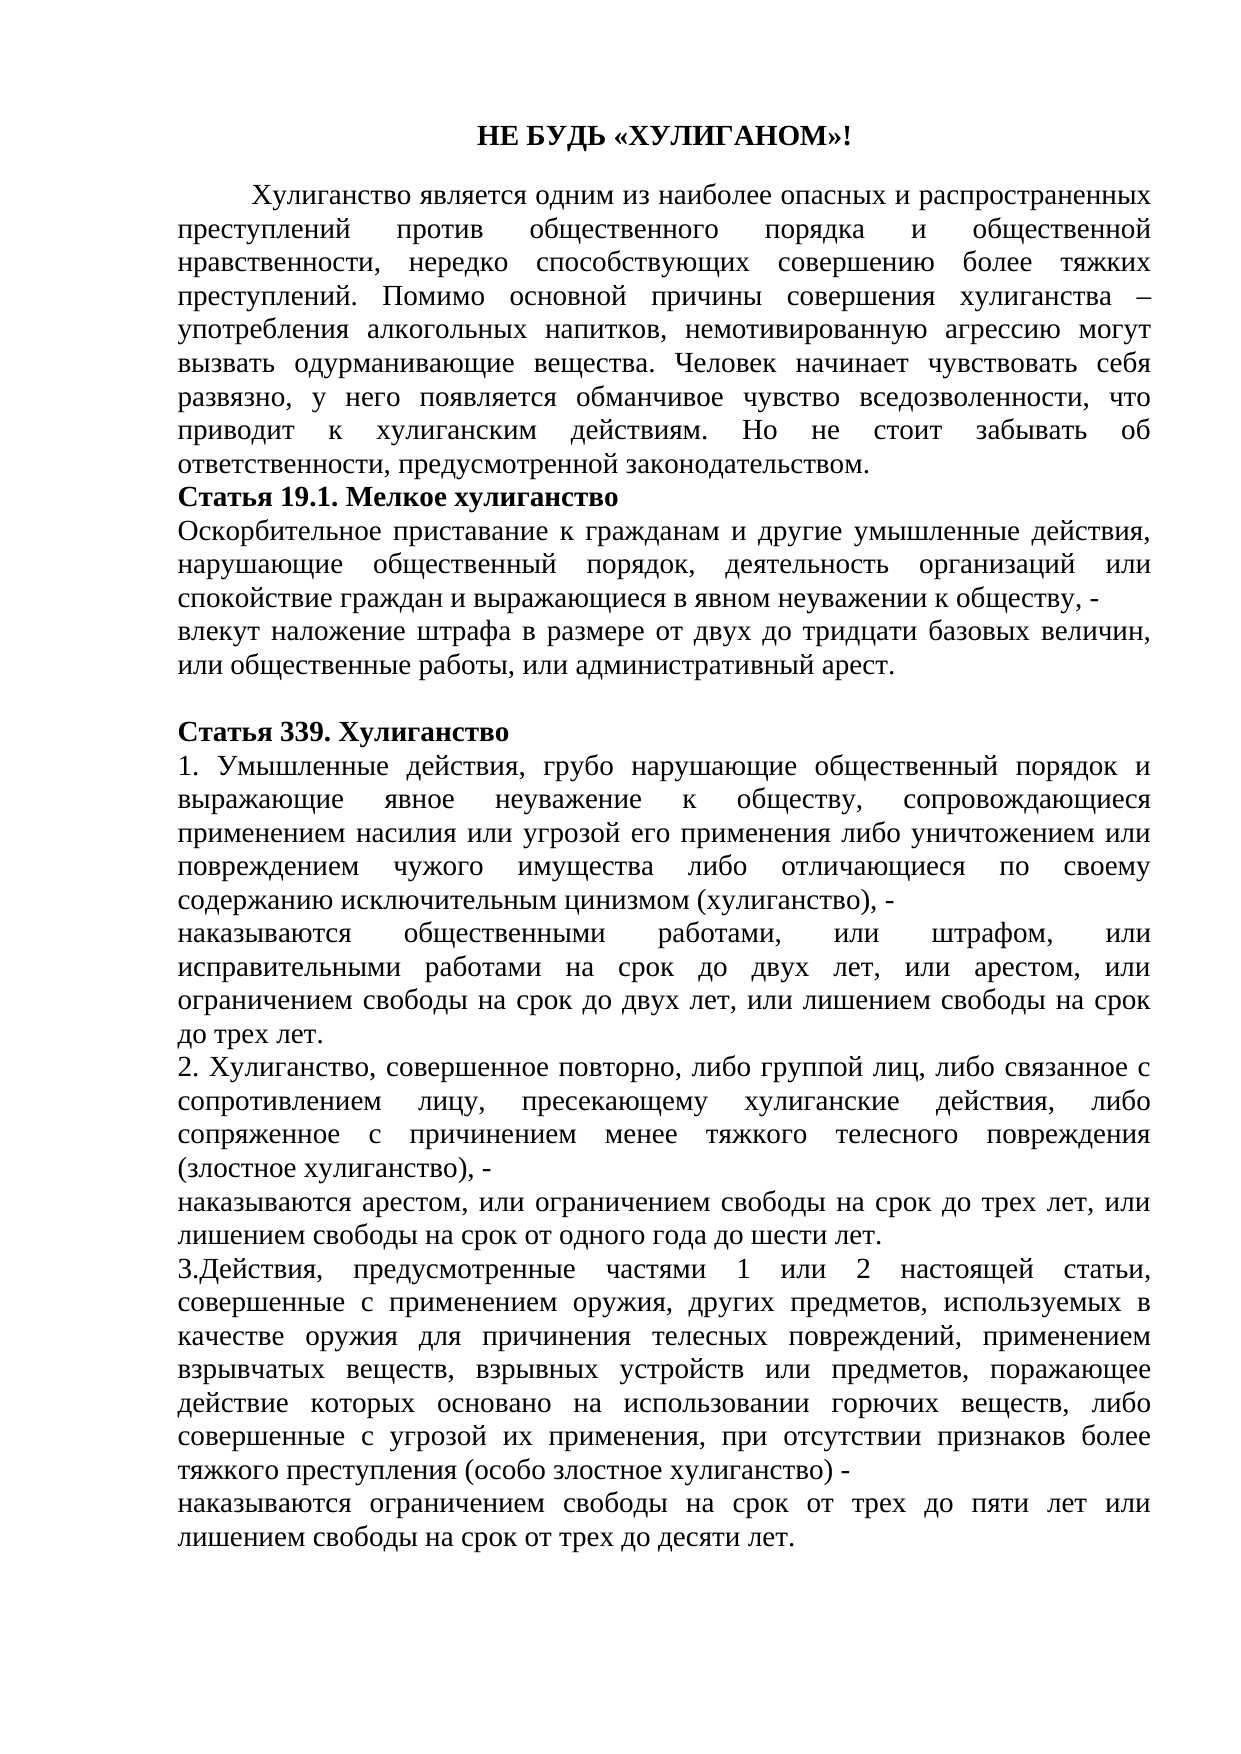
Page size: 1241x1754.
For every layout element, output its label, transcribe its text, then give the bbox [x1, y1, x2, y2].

text Оскорбительное приставание к гражданам и другие умышленные действия, нарушающие общественный порядок, деятельность организаций или спокойствие граждан и выражающиеся в явном неуважении к обществу, - [177, 513, 1152, 613]
text 2. Хулиганство, совершенное повторно, либо группой лиц, либо связанное с сопротивлением лицу, пресекающему хулиганские действия, либо сопряженное с причинением менее тяжкого телесного повреждения (злостное хулиганство), - [177, 1049, 1152, 1184]
text Статья 19.1. Мелкое хулиганство [177, 479, 1152, 513]
text наказываются ограничением свободы на срок от трех до пяти лет или лишением свободы на срок от трех до десяти лет. [177, 1486, 1152, 1553]
text 1. Умышленные действия, грубо нарушающие общественный порядок и выражающие явное неуважение к обществу, сопровождающиеся применением насилия или угрозой его применения либо уничтожением или повреждением чужого имущества либо отличающиеся по своему содержанию исключительным цинизмом (хулиганство), - [177, 748, 1152, 915]
text НЕ БУДЬ «ХУЛИГАНОМ»! [177, 118, 1152, 152]
text Статья 339. Хулиганство [177, 714, 1152, 748]
text наказываются арестом, или ограничением свободы на срок до трех лет, или лишением свободы на срок от одного года до шести лет. [177, 1184, 1152, 1251]
text 3.Действия, предусмотренные частями 1 или 2 настоящей статьи, совершенные с применением оружия, других предметов, используемых в качестве оружия для причинения телесных повреждений, применением взрывчатых веществ, взрывных устройств или предметов, поражающее действие которых основано на использовании горючих веществ, либо совершенные с угрозой их применения, при отсутствии признаков более тяжкого преступления (особо злостное хулиганство) - [177, 1251, 1152, 1486]
text влекут наложение штрафа в размере от двух до тридцати базовых величин, или общественные работы, или административный арест. [177, 613, 1152, 681]
text наказываются общественными работами, или штрафом, или исправительными работами на срок до двух лет, или арестом, или ограничением свободы на срок до двух лет, или лишением свободы на срок до трех лет. [177, 915, 1152, 1049]
text Хулиганство является одним из наиболее опасных и распространенных преступлений против общественного порядка и общественной нравственности, нередко способствующих совершению более тяжких преступлений. Помимо основной причины совершения хулиганства – употребления алкогольных напитков, немотивированную агрессию могут вызвать одурманивающие вещества. Человек начинает чувствовать себя развязно, у него появляется обманчивое чувство вседозволенности, что приводит к хулиганским действиям. Но не стоит забывать об ответственности, предусмотренной законодательством. [177, 177, 1152, 479]
